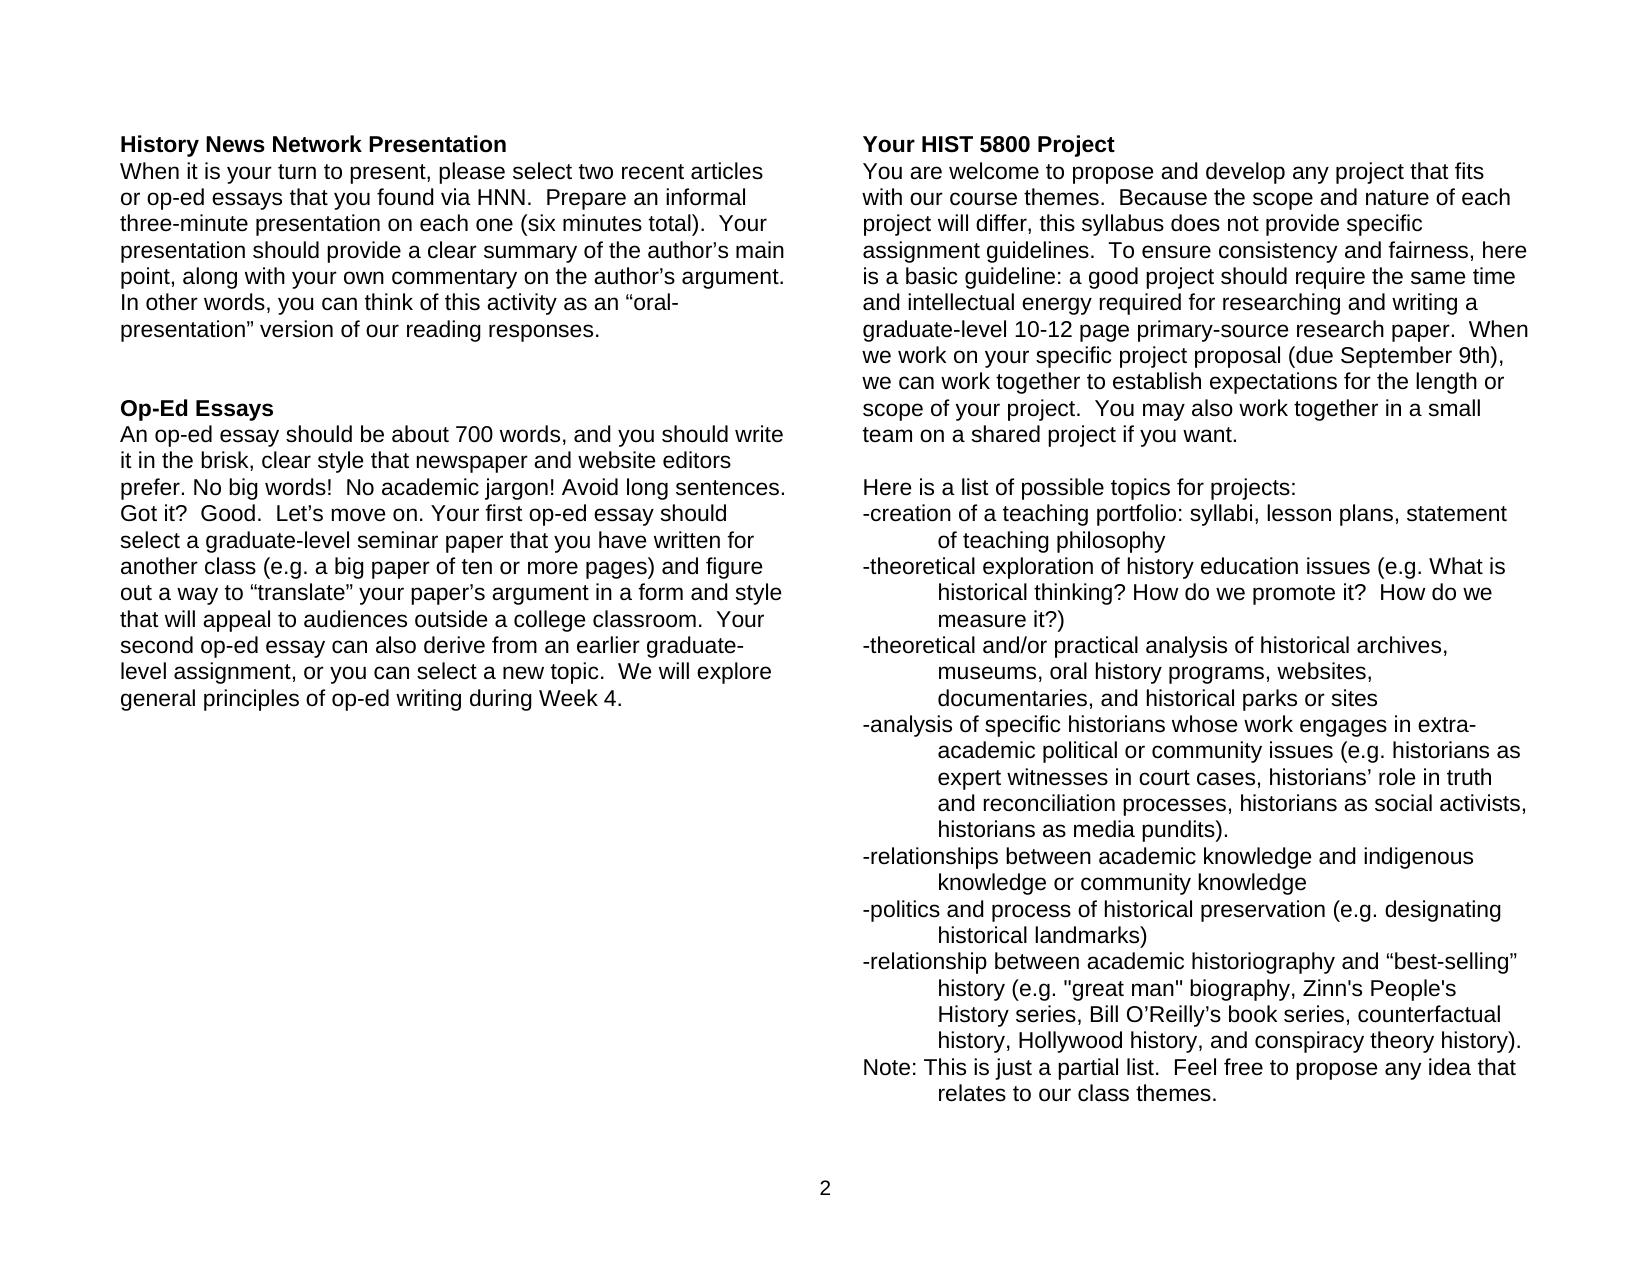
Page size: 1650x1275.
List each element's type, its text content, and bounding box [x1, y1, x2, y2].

text Here is a list of possible topics for projects: [862, 474, 1530, 500]
text -analysis of specific historians whose work engages in extra-academic political or community issues (e.g. historians as expert witnesses in court cases, historians’ role in truth and reconciliation processes, historians as social activists, historians as media pundits). [862, 711, 1530, 843]
text -relationship between academic historiography and “best-selling” history (e.g. "great man" biography, Zinn's People's History series, Bill O’Reilly’s book series, counterfactual history, Hollywood history, and conspiracy theory history). [862, 948, 1530, 1054]
text An op-ed essay should be about 700 words, and you should write it in the brisk, clear style that newspaper and website editors prefer. No big words! No academic jargon! Avoid long sentences. Got it? Good. Let’s move on. Your first op-ed essay should select a graduate-level seminar paper that you have written for another class (e.g. a big paper of ten or more pages) and figure out a way to “translate” your paper’s argument in a form and style that will appeal to audiences outside a college classroom. Your second op-ed essay can also derive from an earlier graduate-level assignment, or you can select a new topic. We will explore general principles of op-ed writing during Week 4. [120, 421, 787, 711]
text Note: This is just a partial list. Feel free to propose any idea that relates to our class themes. [862, 1054, 1530, 1106]
text -politics and process of historical preservation (e.g. designating historical landmarks) [862, 896, 1530, 948]
text -relationships between academic knowledge and indigenous knowledge or community knowledge [862, 843, 1530, 896]
text You are welcome to propose and develop any project that fits with our course themes. Because the scope and nature of each project will differ, this syllabus does not provide specific assignment guidelines. To ensure consistency and fairness, here is a basic guideline: a good project should require the same time and intellectual energy required for researching and writing a graduate-level 10-12 page primary-source research paper. When we work on your specific project proposal (due September 9th), we can work together to establish expectations for the length or scope of your project. You may also work together in a small team on a shared project if you want. [862, 158, 1530, 447]
text -theoretical and/or practical analysis of historical archives, museums, oral history programs, websites, documentaries, and historical parks or sites [862, 632, 1530, 711]
text When it is your turn to present, please select two recent articles or op-ed essays that you found via HNN. Prepare an informal three-minute presentation on each one (six minutes total). Your presentation should provide a clear summary of the author’s main point, along with your own commentary on the author’s argument. In other words, you can think of this activity as an “oral-presentation” version of our reading responses. [120, 158, 787, 342]
text -creation of a teaching portfolio: syllabi, lesson plans, statement of teaching philosophy [862, 500, 1530, 553]
text -theoretical exploration of history education issues (e.g. What is historical thinking? How do we promote it? How do we measure it?) [862, 553, 1530, 632]
text Op-Ed Essays [120, 395, 787, 421]
text Your HIST 5800 Project [862, 131, 1530, 158]
text History News Network Presentation [120, 131, 787, 158]
